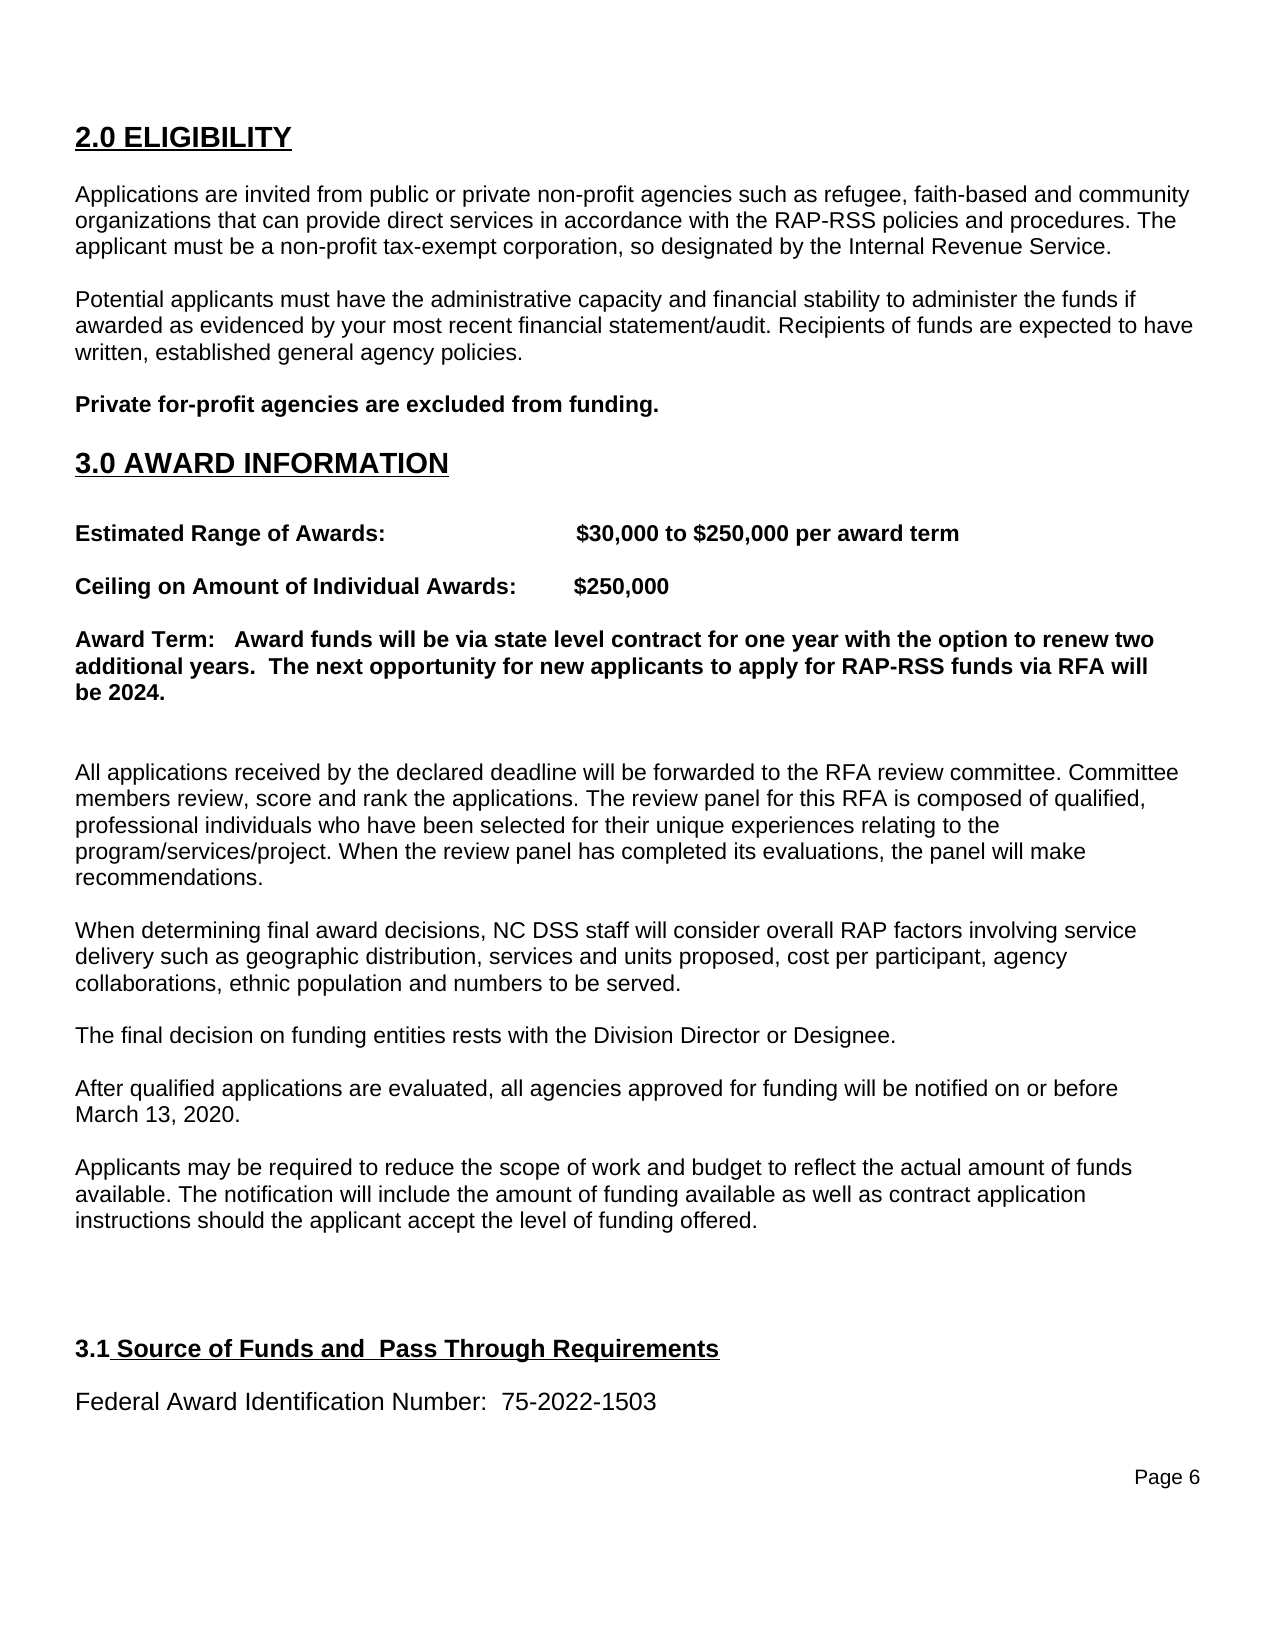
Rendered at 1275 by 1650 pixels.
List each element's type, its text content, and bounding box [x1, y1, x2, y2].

text 3.0 AWARD INFORMATION [75, 447, 1200, 480]
text Federal Award Identification Number: 75-2022-1503 [75, 1387, 1200, 1415]
text Award Term: Award funds will be via state level contract for one year with the option to renew two additional years. The next opportunity for new applicants to apply for RAP-RSS funds via RFA will be 2024. [75, 626, 1175, 705]
text Potential applicants must have the administrative capacity and financial stability to administer the funds if awarded as evidenced by your most recent financial statement/audit. Recipients of funds are expected to have written, established general agency policies. [75, 286, 1200, 365]
text All applications received by the declared deadline will be forwarded to the RFA review committee. Committee members review, score and rank the applications. The review panel for this RFA is composed of qualified, professional individuals who have been selected for their unique experiences relating to the program/services/project. When the review panel has completed its evaluations, the panel will make recommendations. [75, 759, 1200, 891]
text March 13, 2020. [75, 1101, 1200, 1128]
text Ceiling on Amount of Individual Awards: $250,000 [75, 573, 1175, 599]
text Private for-profit agencies are excluded from funding. [75, 391, 1200, 418]
text Estimated Range of Awards: $30,000 to $250,000 per award term [75, 519, 1175, 546]
text Applicants may be required to reduce the scope of work and budget to reflect the actual amount of funds available. The notification will include the amount of funding available as well as contract application instructions should the applicant accept the level of funding offered. [75, 1154, 1200, 1233]
text When determining final award decisions, NC DSS staff will consider overall RAP factors involving service delivery such as geographic distribution, services and units proposed, cost per participant, agency collaborations, ethnic population and numbers to be served. [75, 917, 1200, 996]
text The final decision on funding entities rests with the Division Director or Designee. [75, 1022, 1200, 1049]
text 2.0 ELIGIBILITY [75, 120, 1200, 153]
text 3.1 Source of Funds and Pass Through Requirements [75, 1334, 1200, 1363]
text After qualified applications are evaluated, all agencies approved for funding will be notified on or before [75, 1075, 1200, 1101]
text Applications are invited from public or private non-profit agencies such as refugee, faith-based and community organizations that can provide direct services in accordance with the RAP-RSS policies and procedures. The applicant must be a non-profit tax-exempt corporation, so designated by the Internal Revenue Service. [75, 181, 1200, 260]
